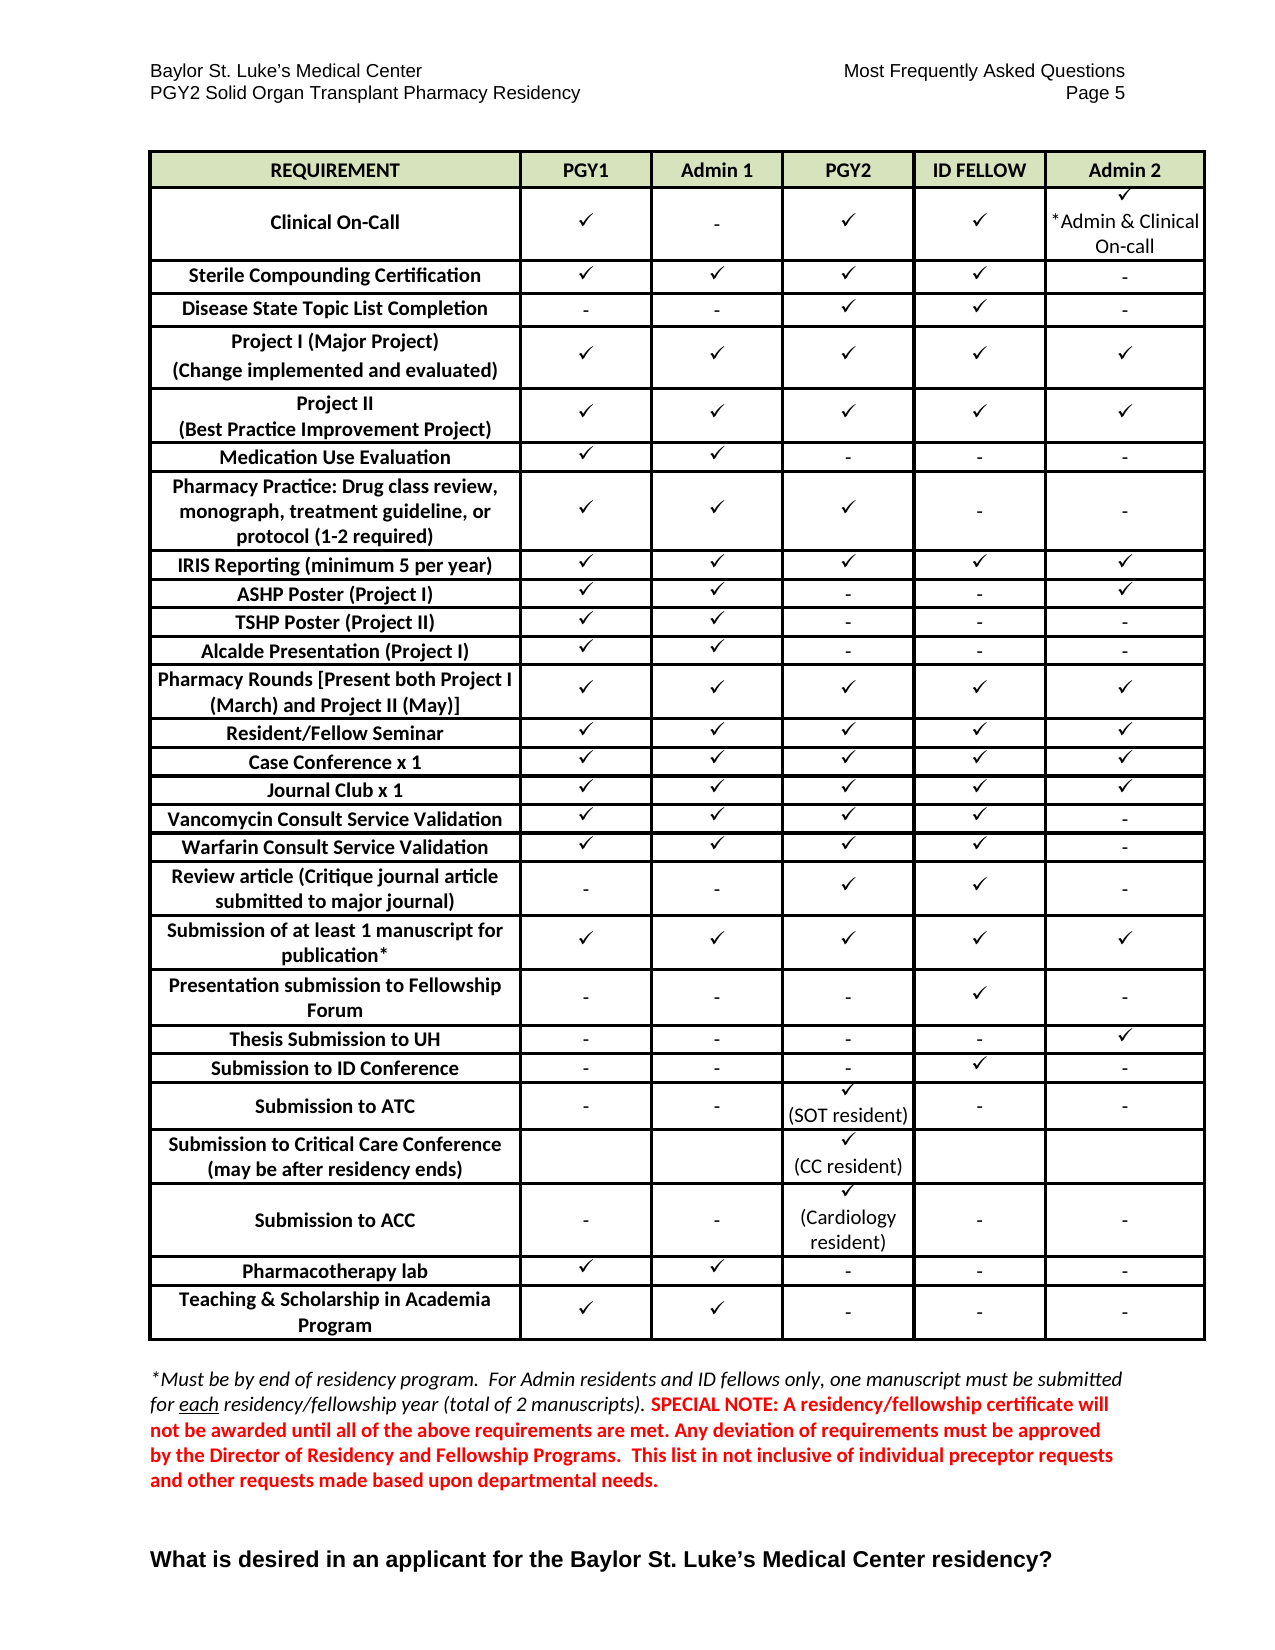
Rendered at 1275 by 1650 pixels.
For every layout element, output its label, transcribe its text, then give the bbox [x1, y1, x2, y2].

table_cell - [1047, 863, 1203, 914]
table_cell Submission of at least 1 manuscript for publication* [152, 917, 519, 968]
table_cell [522, 1258, 650, 1283]
table_cell - [1047, 1287, 1203, 1337]
table_cell [784, 262, 912, 292]
table_cell [522, 328, 650, 387]
table_cell - [653, 189, 781, 259]
table_cell - [1047, 1258, 1203, 1283]
table_cell [916, 1131, 1044, 1182]
table_cell Vancomycin Consult Service Validation [152, 806, 519, 831]
table_cell (Cardiology resident) [784, 1185, 912, 1255]
table_cell - [1047, 609, 1203, 635]
table_cell Submission to ATC [152, 1084, 519, 1128]
table_cell [522, 806, 650, 831]
table_cell - [522, 1027, 650, 1052]
table_cell [653, 720, 781, 746]
table_cell - [916, 1287, 1044, 1337]
table_cell Project II (Best Practice Improvement Project) [152, 390, 519, 441]
table_cell - [522, 295, 650, 325]
table_cell [653, 473, 781, 549]
table_cell - [916, 609, 1044, 635]
table_cell Warfarin Consult Service Validation [152, 835, 519, 860]
table_cell [653, 1287, 781, 1337]
table_cell - [522, 863, 650, 914]
table_cell [653, 609, 781, 635]
table_cell TSHP Poster (Project II) [152, 609, 519, 635]
table_cell [784, 720, 912, 746]
table_cell [1047, 328, 1203, 387]
table_cell - [916, 638, 1044, 663]
table_cell (SOT resident) [784, 1084, 912, 1128]
table_cell Presentation submission to Fellowship Forum [152, 971, 519, 1023]
table_cell Medication Use Evaluation [152, 444, 519, 470]
table_cell Clinical On-Call [152, 189, 519, 259]
table_cell [1047, 390, 1203, 441]
table_cell [916, 552, 1044, 578]
table_cell - [1047, 1185, 1203, 1255]
table_cell - [653, 863, 781, 914]
table_cell [916, 1055, 1044, 1081]
table_cell - [784, 971, 912, 1023]
table_cell Pharmacotherapy lab [152, 1258, 519, 1283]
table_cell - [1047, 262, 1203, 292]
table_cell [653, 581, 781, 606]
table_cell Teaching & Scholarship in Academia Program [152, 1287, 519, 1337]
table_cell (CC resident) [784, 1131, 912, 1182]
table_cell [1047, 552, 1203, 578]
table_cell [916, 189, 1044, 259]
table_cell [916, 328, 1044, 387]
table_cell Sterile Compounding Certification [152, 262, 519, 292]
table_cell [784, 189, 912, 259]
table_cell [653, 262, 781, 292]
table_cell [522, 262, 650, 292]
table_cell - [916, 581, 1044, 606]
table_cell - [653, 1055, 781, 1081]
table_cell [522, 749, 650, 774]
table_cell - [916, 444, 1044, 470]
table_cell [784, 749, 912, 774]
table_cell Journal Club x 1 [152, 778, 519, 803]
table_cell Disease State Topic List Completion [152, 295, 519, 325]
table_cell Pharmacy Rounds [Present both Project I (March) and Project II (May)] [152, 666, 519, 717]
table_cell [1047, 917, 1203, 968]
table_cell - [1047, 971, 1203, 1023]
table_cell [916, 720, 1044, 746]
table_cell - [1047, 806, 1203, 831]
table_cell [916, 917, 1044, 968]
table_cell - [784, 1258, 912, 1283]
table_cell - [1047, 1084, 1203, 1128]
table_cell Submission to ACC [152, 1185, 519, 1255]
table_cell [784, 806, 912, 831]
table_cell - [1047, 444, 1203, 470]
table_cell [522, 609, 650, 635]
table_header Admin 2 [1047, 153, 1203, 186]
table_cell [1047, 749, 1203, 774]
table_header REQUIREMENT [152, 153, 519, 186]
table_cell [522, 390, 650, 441]
table_cell Review article (Critique journal article submitted to major journal) [152, 863, 519, 914]
table_cell - [784, 1027, 912, 1052]
table_cell [784, 473, 912, 549]
table_cell [916, 666, 1044, 717]
text *Must be by end of residency program. For Admin residents and ID fellows only, one manuscript must be submitted for each residency/fellowship year (total of 2 manuscripts). SPECIAL NOTE: A residency/fellowship certificate will not be awarded until all of the above requirements are met. Any deviation of requirements must be approved by the Director of Residency and Fellowship Programs. This list in not inclusive of individual preceptor requests and other requests made based upon departmental needs. [150, 1366, 1125, 1493]
table_cell [522, 638, 650, 663]
table_cell [1047, 720, 1203, 746]
table_cell - [916, 1027, 1044, 1052]
table_cell [522, 917, 650, 968]
table_cell [784, 552, 912, 578]
table_cell - [1047, 835, 1203, 860]
table_cell [784, 863, 912, 914]
table_cell *Admin & Clinical On-call [1047, 189, 1203, 259]
table_cell - [1047, 295, 1203, 325]
table_cell [784, 778, 912, 803]
table_cell [653, 328, 781, 387]
table_cell [916, 262, 1044, 292]
table_cell [784, 835, 912, 860]
table_cell - [916, 1185, 1044, 1255]
table_cell - [522, 971, 650, 1023]
table_cell - [916, 1258, 1044, 1283]
table_cell [522, 552, 650, 578]
table_cell - [1047, 473, 1203, 549]
table_cell [784, 917, 912, 968]
table_cell [522, 189, 650, 259]
table_cell - [916, 473, 1044, 549]
table_cell - [653, 1185, 781, 1255]
table_cell [784, 328, 912, 387]
table_cell - [916, 1084, 1044, 1128]
table_cell Alcalde Presentation (Project I) [152, 638, 519, 663]
table_cell [1047, 1131, 1203, 1182]
table_header PGY2 [784, 153, 912, 186]
table_cell Resident/Fellow Seminar [152, 720, 519, 746]
table_cell [1047, 666, 1203, 717]
table_cell [653, 390, 781, 441]
table_cell [784, 390, 912, 441]
table_cell [522, 1131, 650, 1182]
text What is desired in an applicant for the Baylor St. Luke’s Medical Center residency? [150, 1546, 1125, 1572]
table_cell [1047, 581, 1203, 606]
table_cell - [1047, 638, 1203, 663]
table_cell [522, 835, 650, 860]
table_cell [916, 778, 1044, 803]
table_cell [522, 473, 650, 549]
table_cell [916, 390, 1044, 441]
table_cell [522, 666, 650, 717]
table_header ID FELLOW [916, 153, 1044, 186]
table_cell [653, 806, 781, 831]
table_cell Case Conference x 1 [152, 749, 519, 774]
table_cell - [1047, 1055, 1203, 1081]
table_cell [916, 971, 1044, 1023]
table_cell - [784, 1287, 912, 1337]
table_cell - [784, 638, 912, 663]
table_cell [784, 666, 912, 717]
table_cell [653, 666, 781, 717]
table_cell [653, 444, 781, 470]
table_cell [522, 581, 650, 606]
table_cell Pharmacy Practice: Drug class review, monograph, treatment guideline, or protocol (1-2 required) [152, 473, 519, 549]
table_cell [653, 552, 781, 578]
table_cell [522, 1287, 650, 1337]
table_cell ASHP Poster (Project I) [152, 581, 519, 606]
table_cell - [522, 1084, 650, 1128]
table_cell - [653, 971, 781, 1023]
table_cell [653, 835, 781, 860]
table_cell - [784, 581, 912, 606]
table_cell Thesis Submission to UH [152, 1027, 519, 1052]
table_cell - [653, 1027, 781, 1052]
table_cell Submission to Critical Care Conference (may be after residency ends) [152, 1131, 519, 1182]
table_cell [1047, 1027, 1203, 1052]
table_header PGY1 [522, 153, 650, 186]
table_cell [916, 295, 1044, 325]
table_cell Submission to ID Conference [152, 1055, 519, 1081]
table_cell - [784, 444, 912, 470]
table_cell - [522, 1055, 650, 1081]
table_cell - [784, 1055, 912, 1081]
table_cell [653, 749, 781, 774]
table_cell [522, 720, 650, 746]
table_cell [653, 778, 781, 803]
table_cell - [653, 1084, 781, 1128]
table_cell - [784, 609, 912, 635]
table_cell [653, 1131, 781, 1182]
table_cell [916, 806, 1044, 831]
table_cell [653, 1258, 781, 1283]
table_cell [653, 638, 781, 663]
table_cell [653, 917, 781, 968]
table_cell [1047, 778, 1203, 803]
table_cell - [522, 1185, 650, 1255]
table_cell IRIS Reporting (minimum 5 per year) [152, 552, 519, 578]
table_cell [522, 444, 650, 470]
table_cell [522, 778, 650, 803]
table_cell Project I (Major Project) (Change implemented and evaluated) [152, 328, 519, 387]
table_cell [916, 835, 1044, 860]
table_header Admin 1 [653, 153, 781, 186]
table_cell - [653, 295, 781, 325]
table_cell [916, 749, 1044, 774]
table_cell [784, 295, 912, 325]
table_cell [916, 863, 1044, 914]
